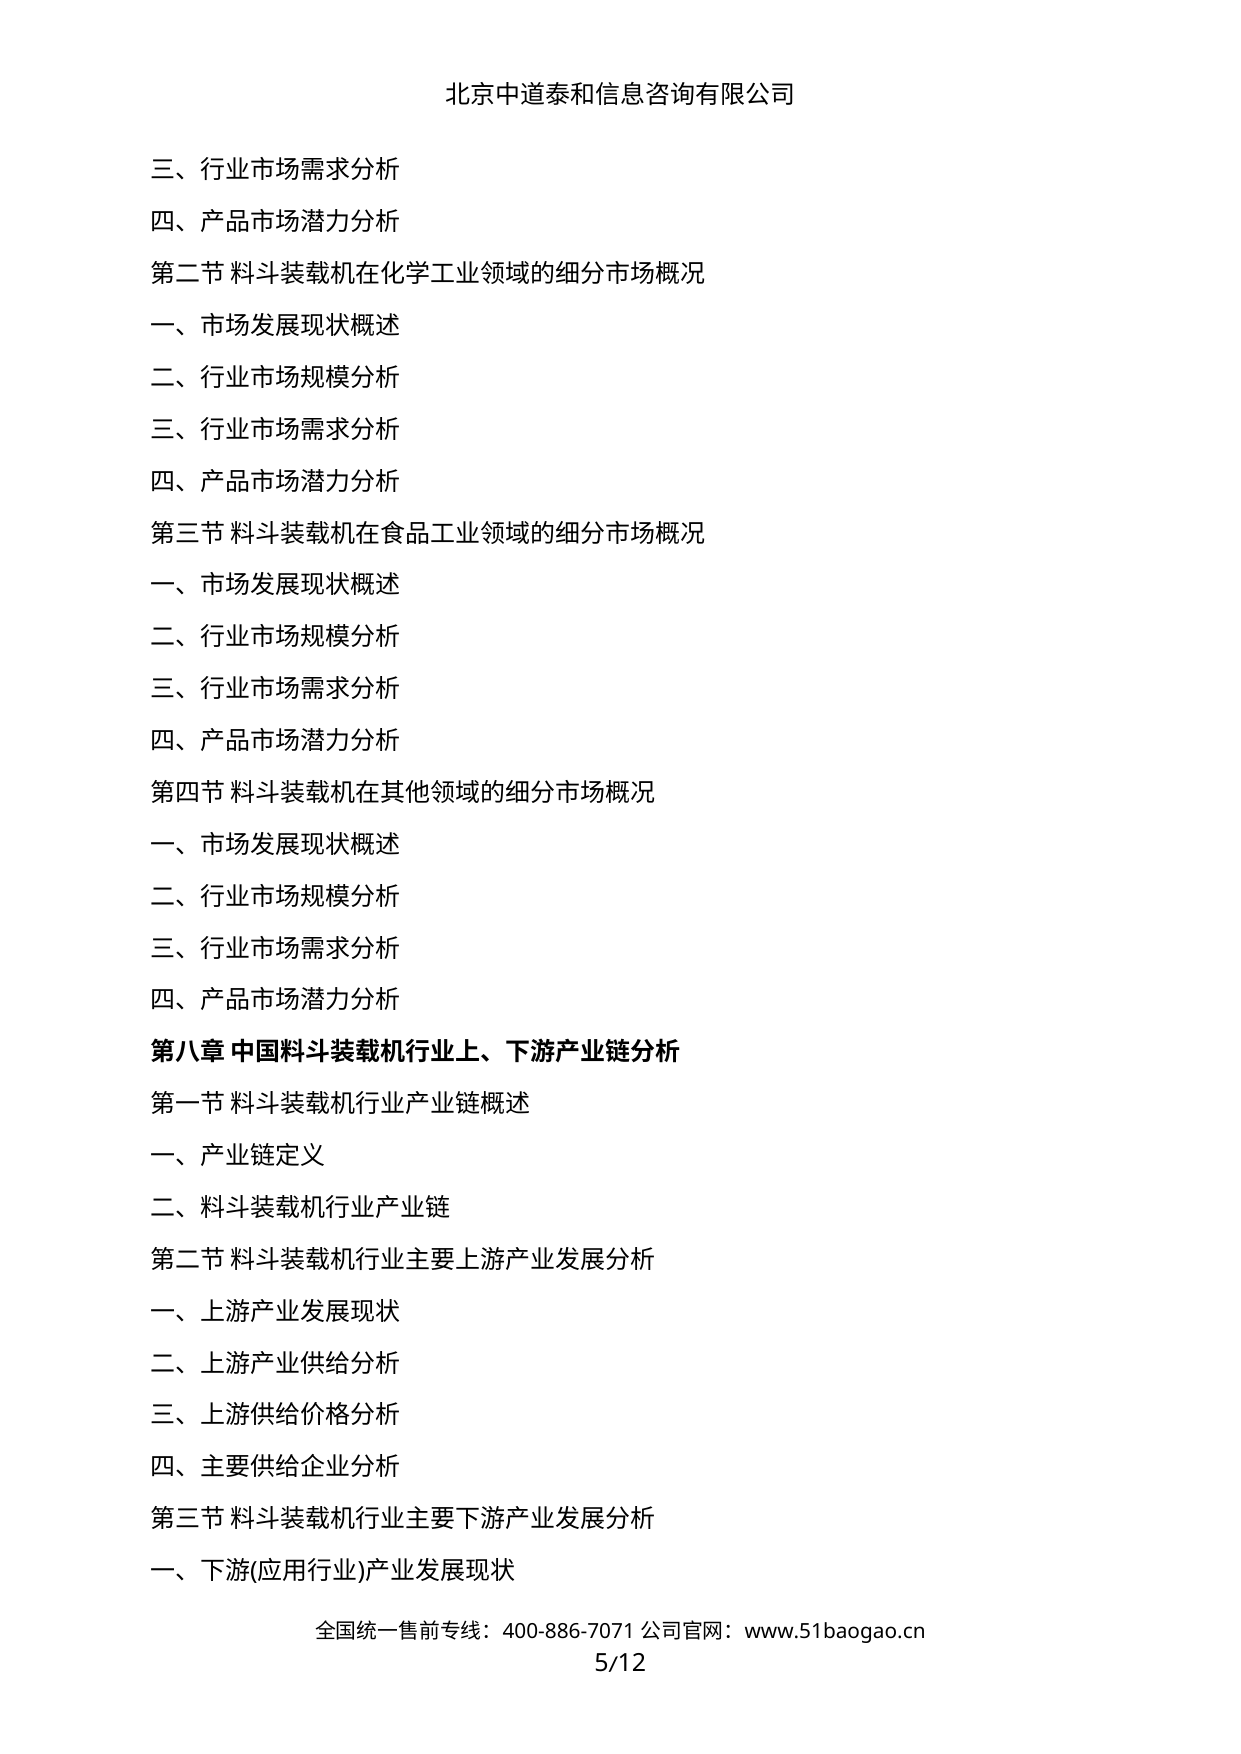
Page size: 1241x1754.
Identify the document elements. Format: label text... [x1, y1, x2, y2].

text 第二节 料斗装载机行业主要上游产业发展分析 [150, 1239, 1090, 1276]
text 第八章 中国料斗装载机行业上、下游产业链分析 [150, 1032, 1090, 1068]
text 三、行业市场需求分析 [150, 409, 1090, 446]
text 二、行业市场规模分析 [150, 617, 1090, 653]
text 二、料斗装载机行业产业链 [150, 1187, 1090, 1224]
text 三、上游供给价格分析 [150, 1395, 1090, 1431]
text 第四节 料斗装载机在其他领域的细分市场概况 [150, 772, 1090, 809]
text 四、产品市场潜力分析 [150, 980, 1090, 1016]
text 一、产业链定义 [150, 1136, 1090, 1172]
text 二、行业市场规模分析 [150, 876, 1090, 912]
text 第二节 料斗装载机在化学工业领域的细分市场概况 [150, 254, 1090, 290]
text 一、市场发展现状概述 [150, 306, 1090, 342]
text 一、下游(应用行业)产业发展现状 [150, 1551, 1090, 1587]
text 三、行业市场需求分析 [150, 669, 1090, 705]
text 一、上游产业发展现状 [150, 1291, 1090, 1327]
text 一、市场发展现状概述 [150, 565, 1090, 601]
text 四、主要供给企业分析 [150, 1447, 1090, 1483]
text 四、产品市场潜力分析 [150, 202, 1090, 238]
text 三、行业市场需求分析 [150, 150, 1090, 186]
text 第三节 料斗装载机在食品工业领域的细分市场概况 [150, 513, 1090, 549]
text 四、产品市场潜力分析 [150, 461, 1090, 497]
text 三、行业市场需求分析 [150, 928, 1090, 964]
text 第一节 料斗装载机行业产业链概述 [150, 1084, 1090, 1120]
text 四、产品市场潜力分析 [150, 721, 1090, 757]
text 二、行业市场规模分析 [150, 357, 1090, 394]
text 一、市场发展现状概述 [150, 824, 1090, 861]
text 第三节 料斗装载机行业主要下游产业发展分析 [150, 1499, 1090, 1535]
text 二、上游产业供给分析 [150, 1343, 1090, 1379]
